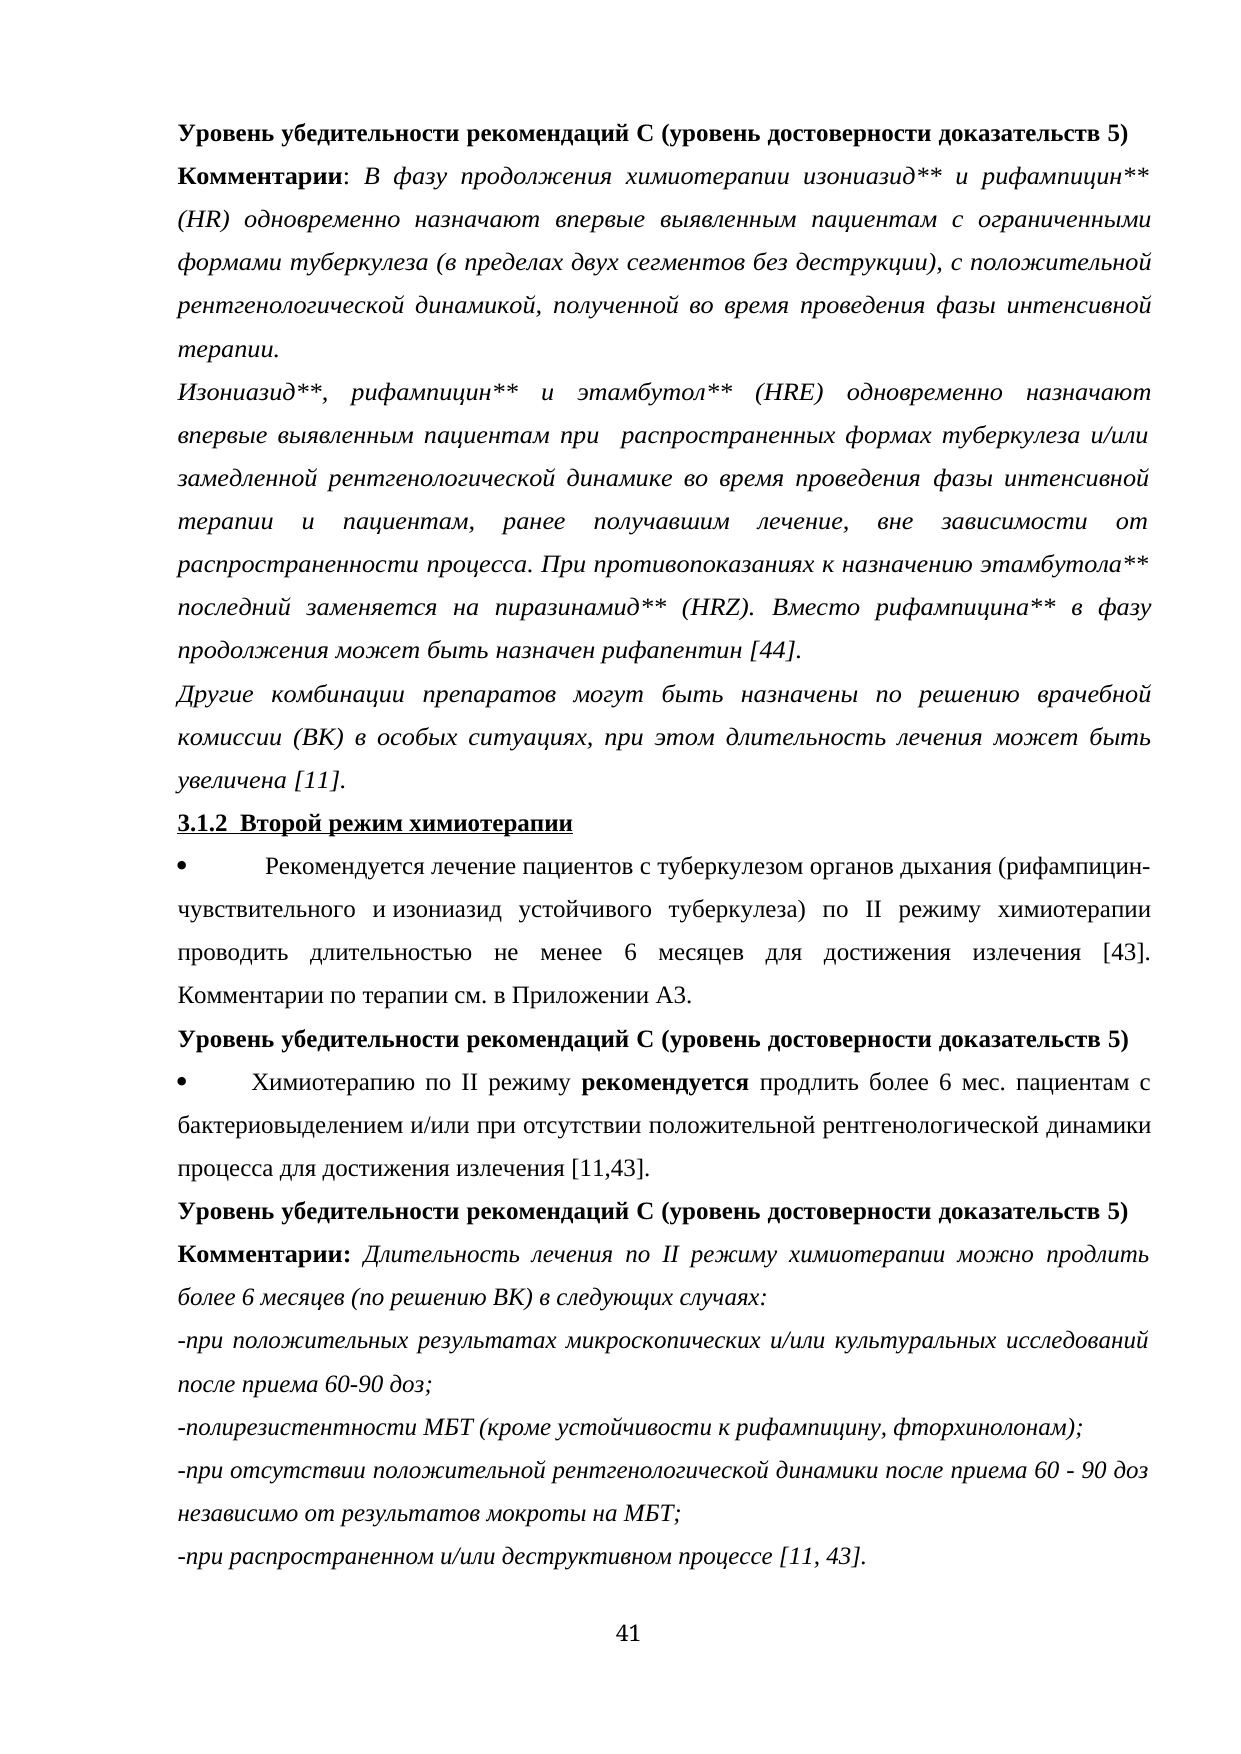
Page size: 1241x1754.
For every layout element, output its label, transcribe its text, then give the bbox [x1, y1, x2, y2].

text Уровень убедительности рекомендаций C (уровень достоверности доказательств 5) [177, 118, 1152, 147]
text Уровень убедительности рекомендаций C (уровень достоверности доказательств 5) [177, 1196, 1152, 1225]
list Рекомендуется лечение пациентов с туберкулезом органов дыхания (рифампицин-чувствительного и изониазид устойчивого туберкулеза) по II режиму химиотерапии проводить длительностью не менее 6 месяцев для достижения излечения [43]. Комментарии по терапии см. в Приложении А3. [177, 851, 1152, 1009]
text Комментарии: В фазу продолжения химиотерапии изониазид** и рифампицин** (HR) одновременно назначают впервые выявленным пациентам с ограниченными формами туберкулеза (в пределах двух сегментов без деструкции), с положительной рентгенологической динамикой, полученной во время проведения фазы интенсивной терапии. [177, 161, 1152, 362]
list Химиотерапию по II режиму рекомендуется продлить более 6 мес. пациентам с бактериовыделением и/или при отсутствии положительной рентгенологической динамики процесса для достижения излечения [11,43]. [177, 1067, 1152, 1182]
text Изониазид**, рифампицин** и этамбутол** (HRE) одновременно назначают впервые выявленным пациентам при распространенных формах туберкулеза и/или замедленной рентгенологической динамике во время проведения фазы интенсивной терапии и пациентам, ранее получавшим лечение, вне зависимости от распространенности процесса. При противопоказаниях к назначению этамбутола** последний заменяется на пиразинамид** (HRZ). Вместо рифампицина** в фазу продолжения может быть назначен рифапентин [44]. [177, 377, 1152, 664]
list -при распространенном и/или деструктивном процессе [11, 43]. [177, 1541, 1152, 1570]
list -полирезистентности МБТ (кроме устойчивости к рифампицину, фторхинолонам); [177, 1412, 1152, 1441]
text Другие комбинации препаратов могут быть назначены по решению врачебной комиссии (ВК) в особых ситуациях, при этом длительность лечения может быть увеличена [11]. [177, 679, 1152, 794]
list -при отсутствии положительной рентгенологической динамики после приема 60 - 90 доз независимо от результатов мокроты на МБТ; [177, 1455, 1152, 1527]
list -при положительных результатах микроскопических и/или культуральных исследований после приема 60-90 доз; [177, 1326, 1152, 1397]
text 3.1.2 Второй режим химиотерапии [177, 808, 1152, 837]
text Уровень убедительности рекомендаций С (уровень достоверности доказательств 5) [177, 1024, 1152, 1052]
list Комментарии: Длительность лечения по II режиму химиотерапии можно продлить более 6 месяцев (по решению ВК) в следующих случаях: [177, 1239, 1152, 1311]
